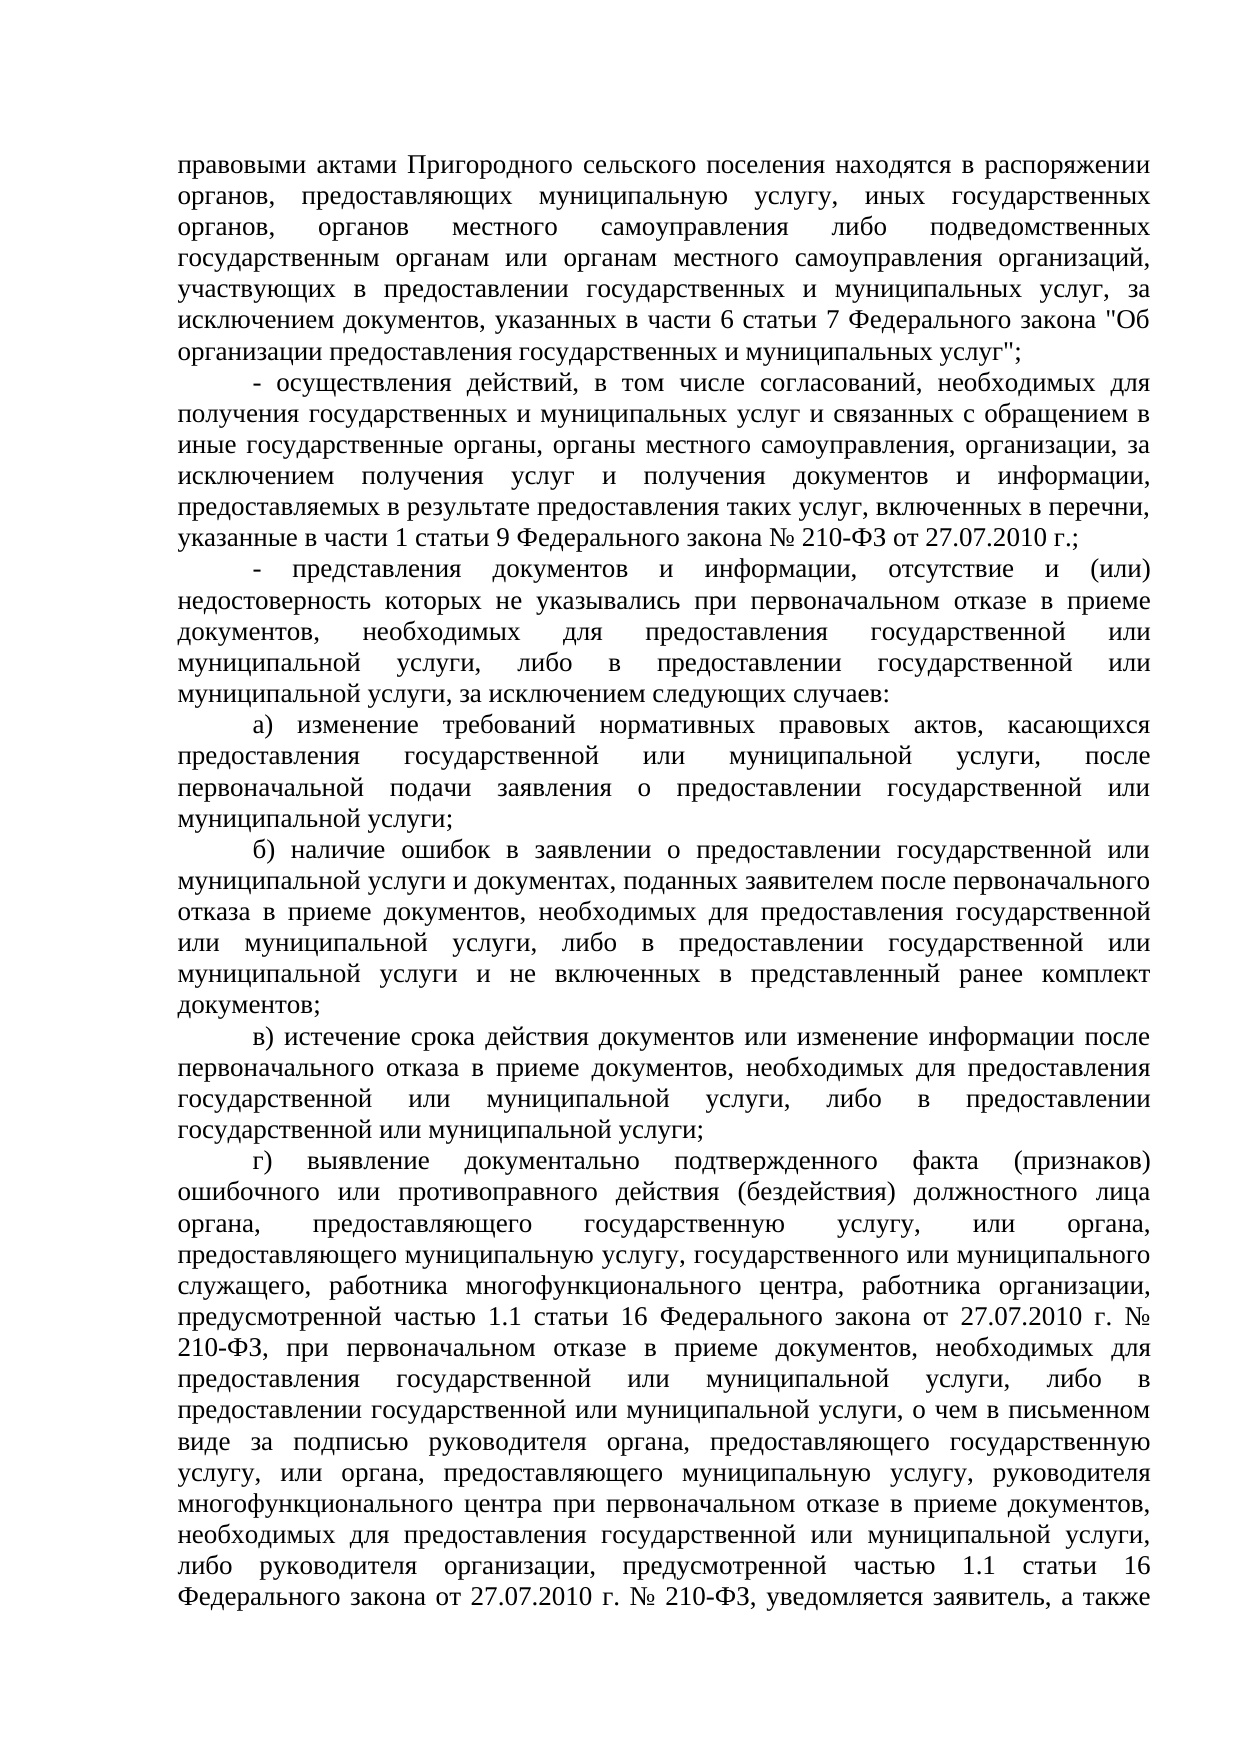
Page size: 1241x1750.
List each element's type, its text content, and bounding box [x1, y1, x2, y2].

text в) истечение срока действия документов или изменение информации после первоначального отказа в приеме документов, необходимых для предоставления государственной или муниципальной услуги, либо в предоставлении государственной или муниципальной услуги; [177, 1020, 1152, 1144]
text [177, 148, 1152, 366]
text а) изменение требований нормативных правовых актов, касающихся предоставления государственной или муниципальной услуги, после первоначальной подачи заявления о предоставлении государственной или муниципальной услуги; [177, 708, 1152, 833]
text - представления документов и информации, отсутствие и (или) недостоверность которых не указывались при первоначальном отказе в приеме документов, необходимых для предоставления государственной или муниципальной услуги, либо в предоставлении государственной или муниципальной услуги, за исключением следующих случаев: [177, 553, 1152, 708]
text б) наличие ошибок в заявлении о предоставлении государственной или муниципальной услуги и документах, поданных заявителем после первоначального отказа в приеме документов, необходимых для предоставления государственной или муниципальной услуги, либо в предоставлении государственной или муниципальной услуги и не включенных в представленный ранее комплект документов; [177, 833, 1152, 1020]
text - осуществления действий, в том числе согласований, необходимых для получения государственных и муниципальных услуг и связанных с обращением в иные государственные органы, органы местного самоуправления, организации, за исключением получения услуг и получения документов и информации, предоставляемых в результате предоставления таких услуг, включенных в перечни, указанные в части 1 статьи 9 Федерального закона № 210-ФЗ от 27.07.2010 г.; [177, 366, 1152, 553]
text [177, 1144, 1152, 1612]
